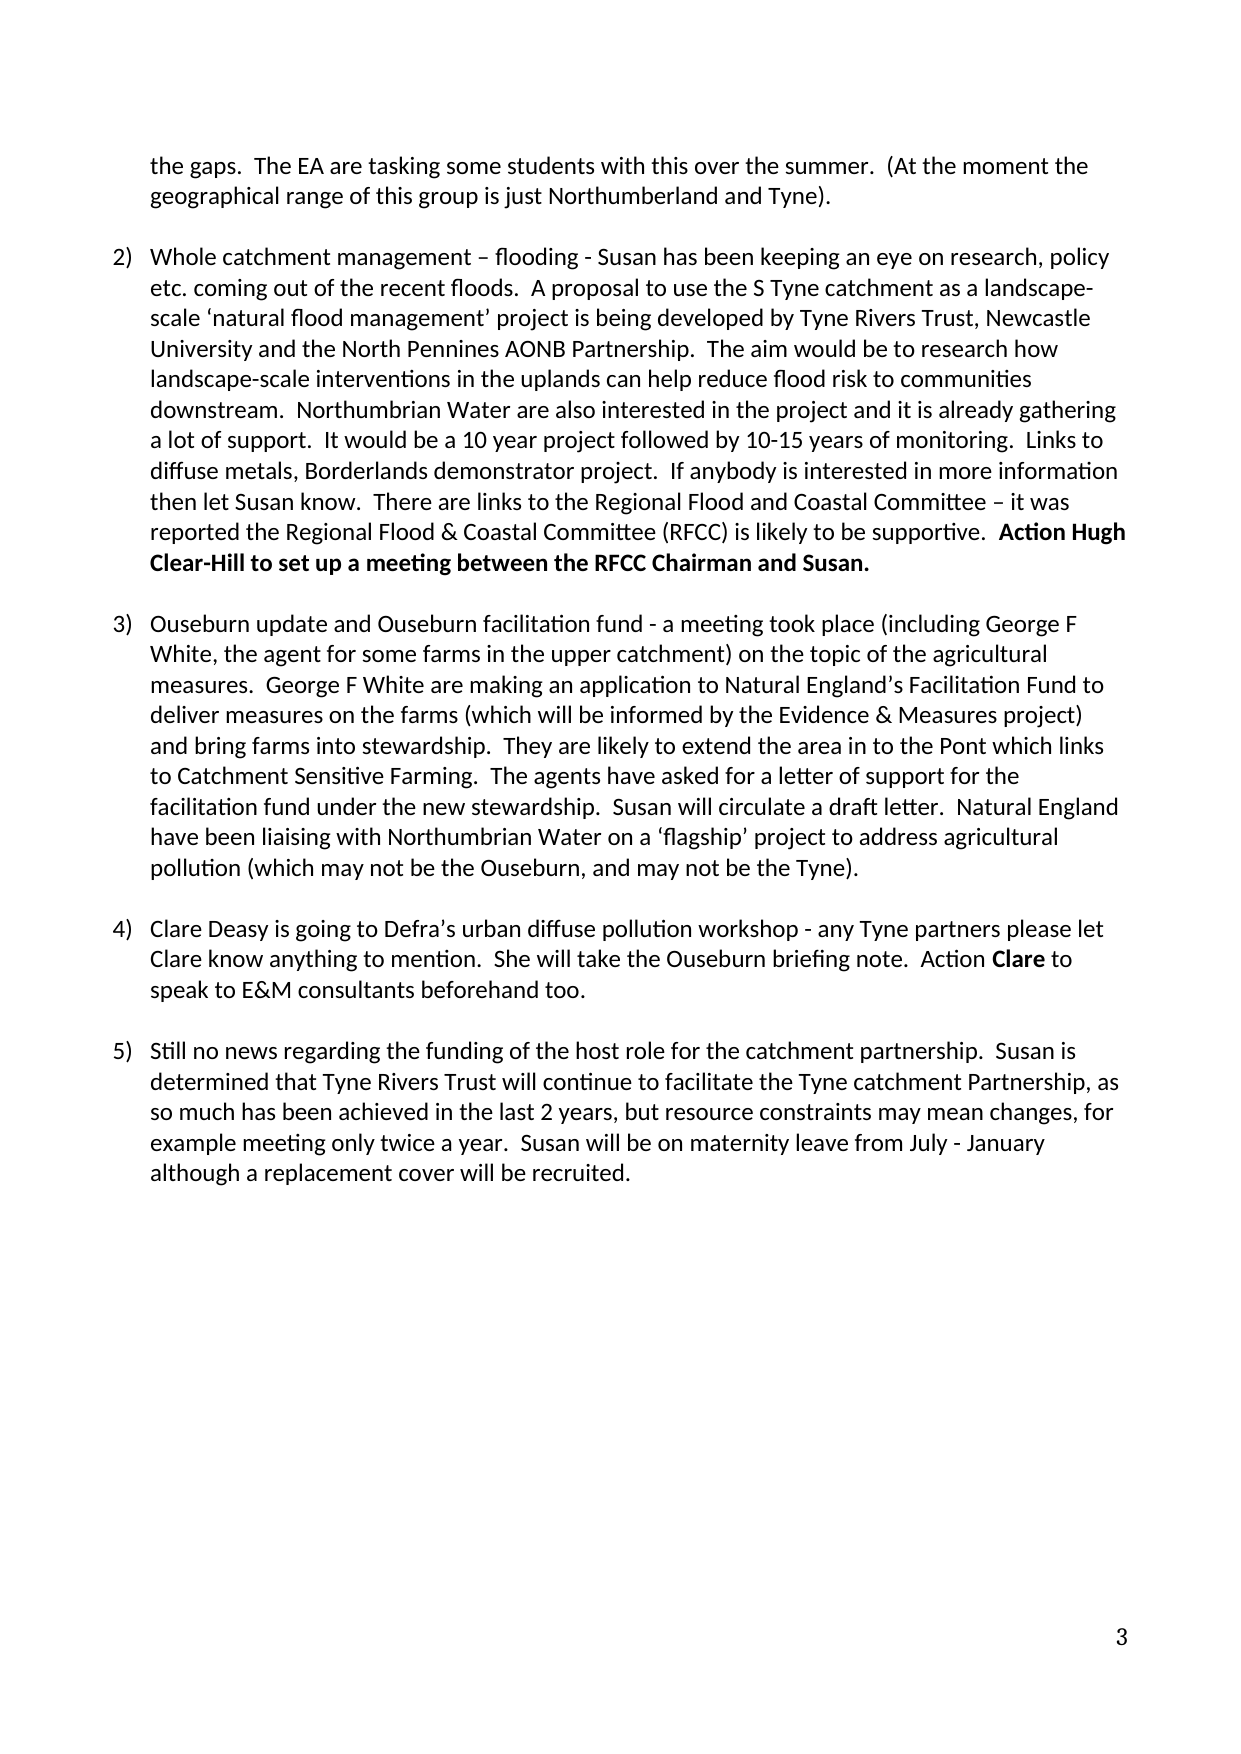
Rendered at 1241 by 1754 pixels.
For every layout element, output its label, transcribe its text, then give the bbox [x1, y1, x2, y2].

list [112, 150, 1128, 211]
list Whole catchment management – flooding - Susan has been keeping an eye on research, policy etc. coming out of the recent floods. A proposal to use the S Tyne catchment as a landscape-scale ‘natural flood management’ project is being developed by Tyne Rivers Trust, Newcastle University and the North Pennines AONB Partnership. The aim would be to research how landscape-scale interventions in the uplands can help reduce flood risk to communities downstream. Northumbrian Water are also interested in the project and it is already gathering a lot of support. It would be a 10 year project followed by 10-15 years of monitoring. Links to diffuse metals, Borderlands demonstrator project. If anybody is interested in more information then let Susan know. There are links to the Regional Flood and Coastal Committee – it was reported the Regional Flood & Coastal Committee (RFCC) is likely to be supportive. Action Hugh Clear-Hill to set up a meeting between the RFCC Chairman and Susan. [112, 242, 1128, 577]
list Still no news regarding the funding of the host role for the catchment partnership. Susan is determined that Tyne Rivers Trust will continue to facilitate the Tyne catchment Partnership, as so much has been achieved in the last 2 years, but resource constraints may mean changes, for example meeting only twice a year. Susan will be on maternity leave from July - January although a replacement cover will be recruited. [112, 1035, 1128, 1188]
list Clare Deasy is going to Defra’s urban diffuse pollution workshop - any Tyne partners please let Clare know anything to mention. She will take the Ouseburn briefing note. Action Clare to speak to E&M consultants beforehand too. [112, 913, 1128, 1004]
list Ouseburn update and Ouseburn facilitation fund - a meeting took place (including George F White, the agent for some farms in the upper catchment) on the topic of the agricultural measures. George F White are making an application to Natural England’s Facilitation Fund to deliver measures on the farms (which will be informed by the Evidence & Measures project) and bring farms into stewardship. They are likely to extend the area in to the Pont which links to Catchment Sensitive Farming. The agents have asked for a letter of support for the facilitation fund under the new stewardship. Susan will circulate a draft letter. Natural England have been liaising with Northumbrian Water on a ‘flagship’ project to address agricultural pollution (which may not be the Ouseburn, and may not be the Tyne). [112, 608, 1128, 882]
